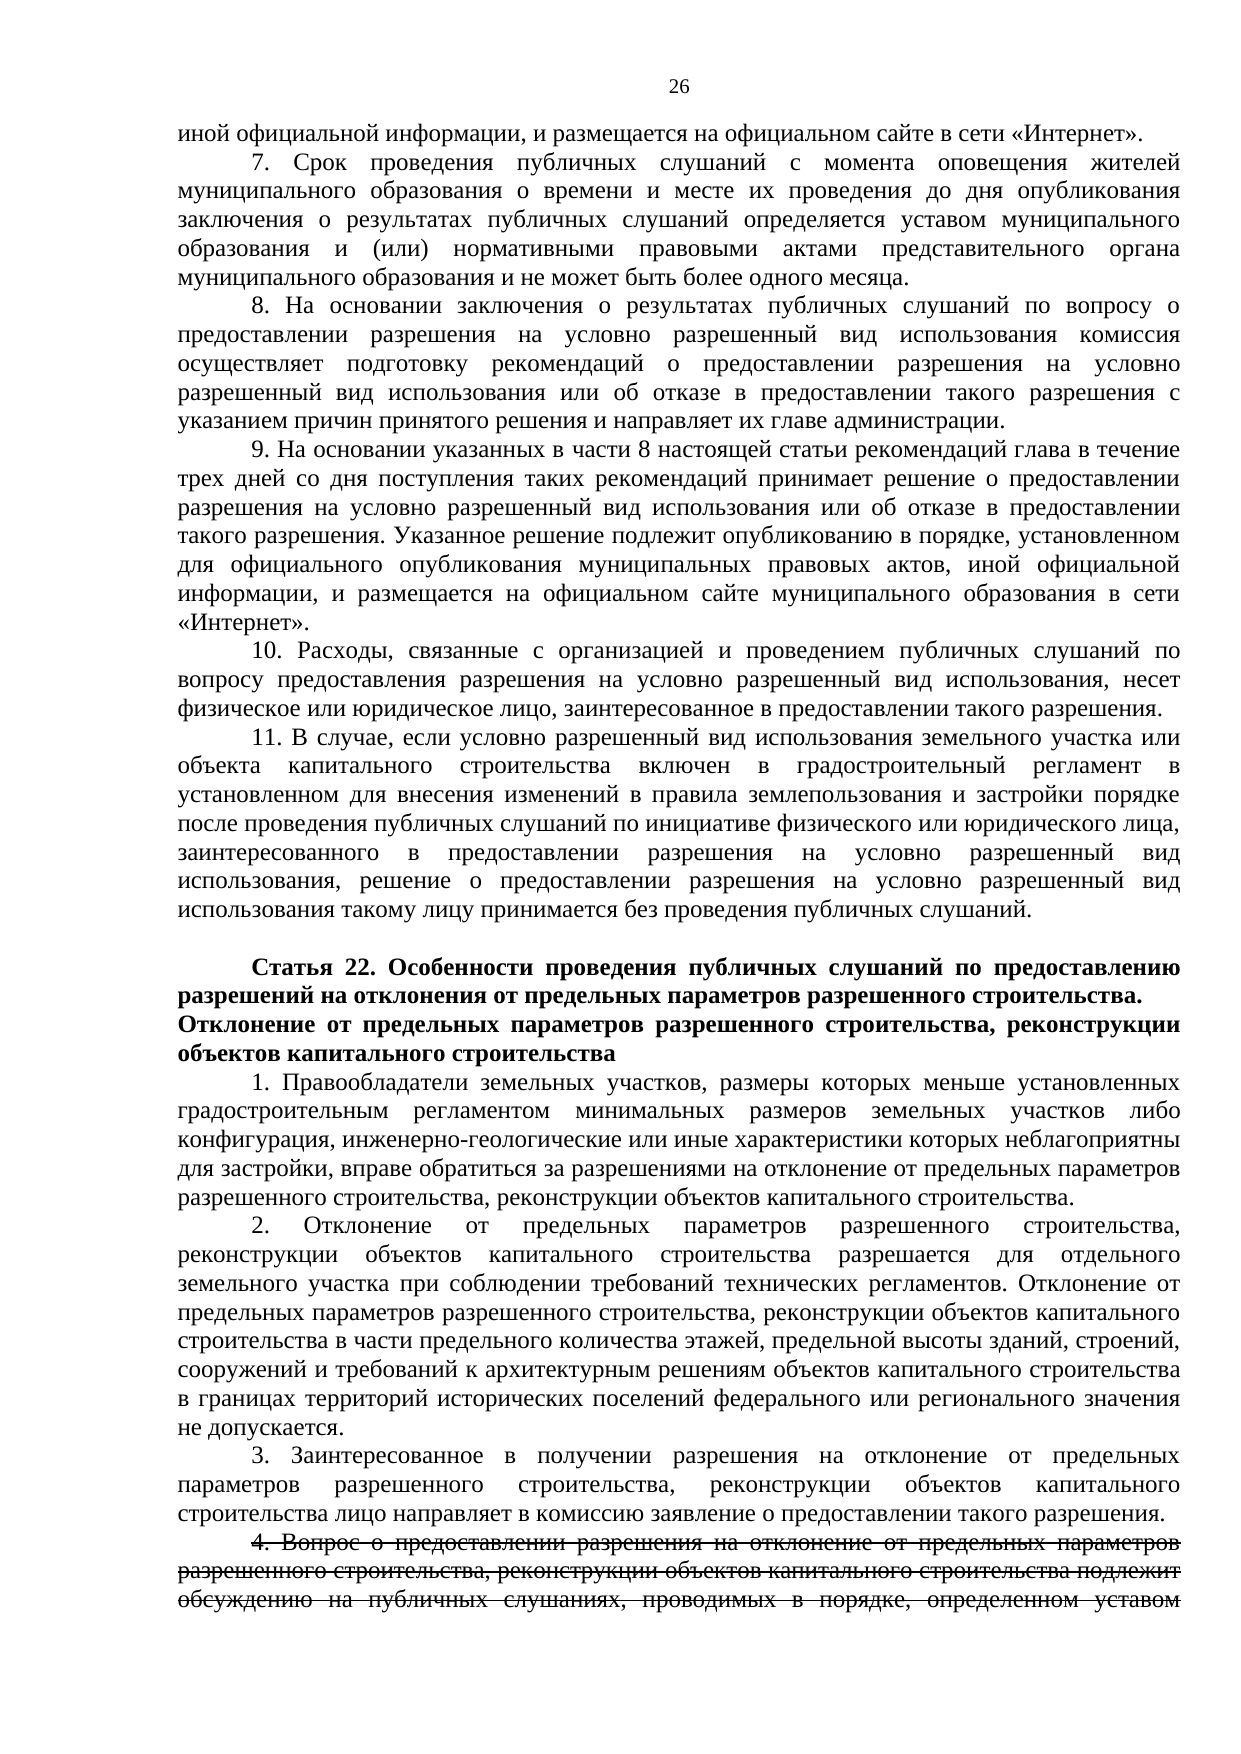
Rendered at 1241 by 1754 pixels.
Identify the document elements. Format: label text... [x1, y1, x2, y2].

text 1. Правообладатели земельных участков, размеры которых меньше установленных градостроительным регламентом минимальных размеров земельных участков либо конфигурация, инженерно-геологические или иные характеристики которых неблагоприятны для застройки, вправе обратиться за разрешениями на отклонение от предельных параметров разрешенного строительства, реконструкции объектов капитального строительства. [177, 1067, 1181, 1211]
text Статья 22. Особенности проведения публичных слушаний по предоставлению разрешений на отклонения от предельных параметров разрешенного строительства. [177, 952, 1181, 1009]
text Отклонение от предельных параметров разрешенного строительства, реконструкции объектов капитального строительства [177, 1009, 1181, 1067]
text 10. Расходы, связанные с организацией и проведением публичных слушаний по вопросу предоставления разрешения на условно разрешенный вид использования, несет физическое или юридическое лицо, заинтересованное в предоставлении такого разрешения. [177, 636, 1181, 722]
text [177, 1572, 1181, 1600]
text 8. На основании заключения о результатах публичных слушаний по вопросу о предоставлении разрешения на условно разрешенный вид использования комиссия осуществляет подготовку рекомендаций о предоставлении разрешения на условно разрешенный вид использования или об отказе в предоставлении такого разрешения с указанием причин принятого решения и направляет их главе администрации. [177, 291, 1181, 434]
text 9. На основании указанных в части 8 настоящей статьи рекомендаций глава в течение трех дней со дня поступления таких рекомендаций принимает решение о предоставлении разрешения на условно разрешенный вид использования или об отказе в предоставлении такого разрешения. Указанное решение подлежит опубликованию в порядке, установленном для официального опубликования муниципальных правовых актов, иной официальной информации, и размещается на официальном сайте муниципального образования в сети «Интернет». [177, 434, 1181, 636]
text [177, 118, 1181, 147]
text 7. Срок проведения публичных слушаний с момента оповещения жителей муниципального образования о времени и месте их проведения до дня опубликования заключения о результатах публичных слушаний определяется уставом муниципального образования и (или) нормативными правовыми актами представительного органа муниципального образования и не может быть более одного месяца. [177, 147, 1181, 291]
text 11. В случае, если условно разрешенный вид использования земельного участка или объекта капитального строительства включен в градостроительный регламент в установленном для внесения изменений в правила землепользования и застройки порядке после проведения публичных слушаний по инициативе физического или юридического лица, заинтересованного в предоставлении разрешения на условно разрешенный вид использования, решение о предоставлении разрешения на условно разрешенный вид использования такому лицу принимается без проведения публичных слушаний. [177, 722, 1181, 923]
text 3. Заинтересованное в получении разрешения на отклонение от предельных параметров разрешенного строительства, реконструкции объектов капитального строительства лицо направляет в комиссию заявление о предоставлении такого разрешения. [177, 1441, 1181, 1527]
text 2. Отклонение от предельных параметров разрешенного строительства, реконструкции объектов капитального строительства разрешается для отдельного земельного участка при соблюдении требований технических регламентов. Отклонение от предельных параметров разрешенного строительства, реконструкции объектов капитального строительства в части предельного количества этажей, предельной высоты зданий, строений, сооружений и требований к архитектурным решениям объектов капитального строительства в границах территорий исторических поселений федерального или регионального значения не допускается. [177, 1211, 1181, 1441]
